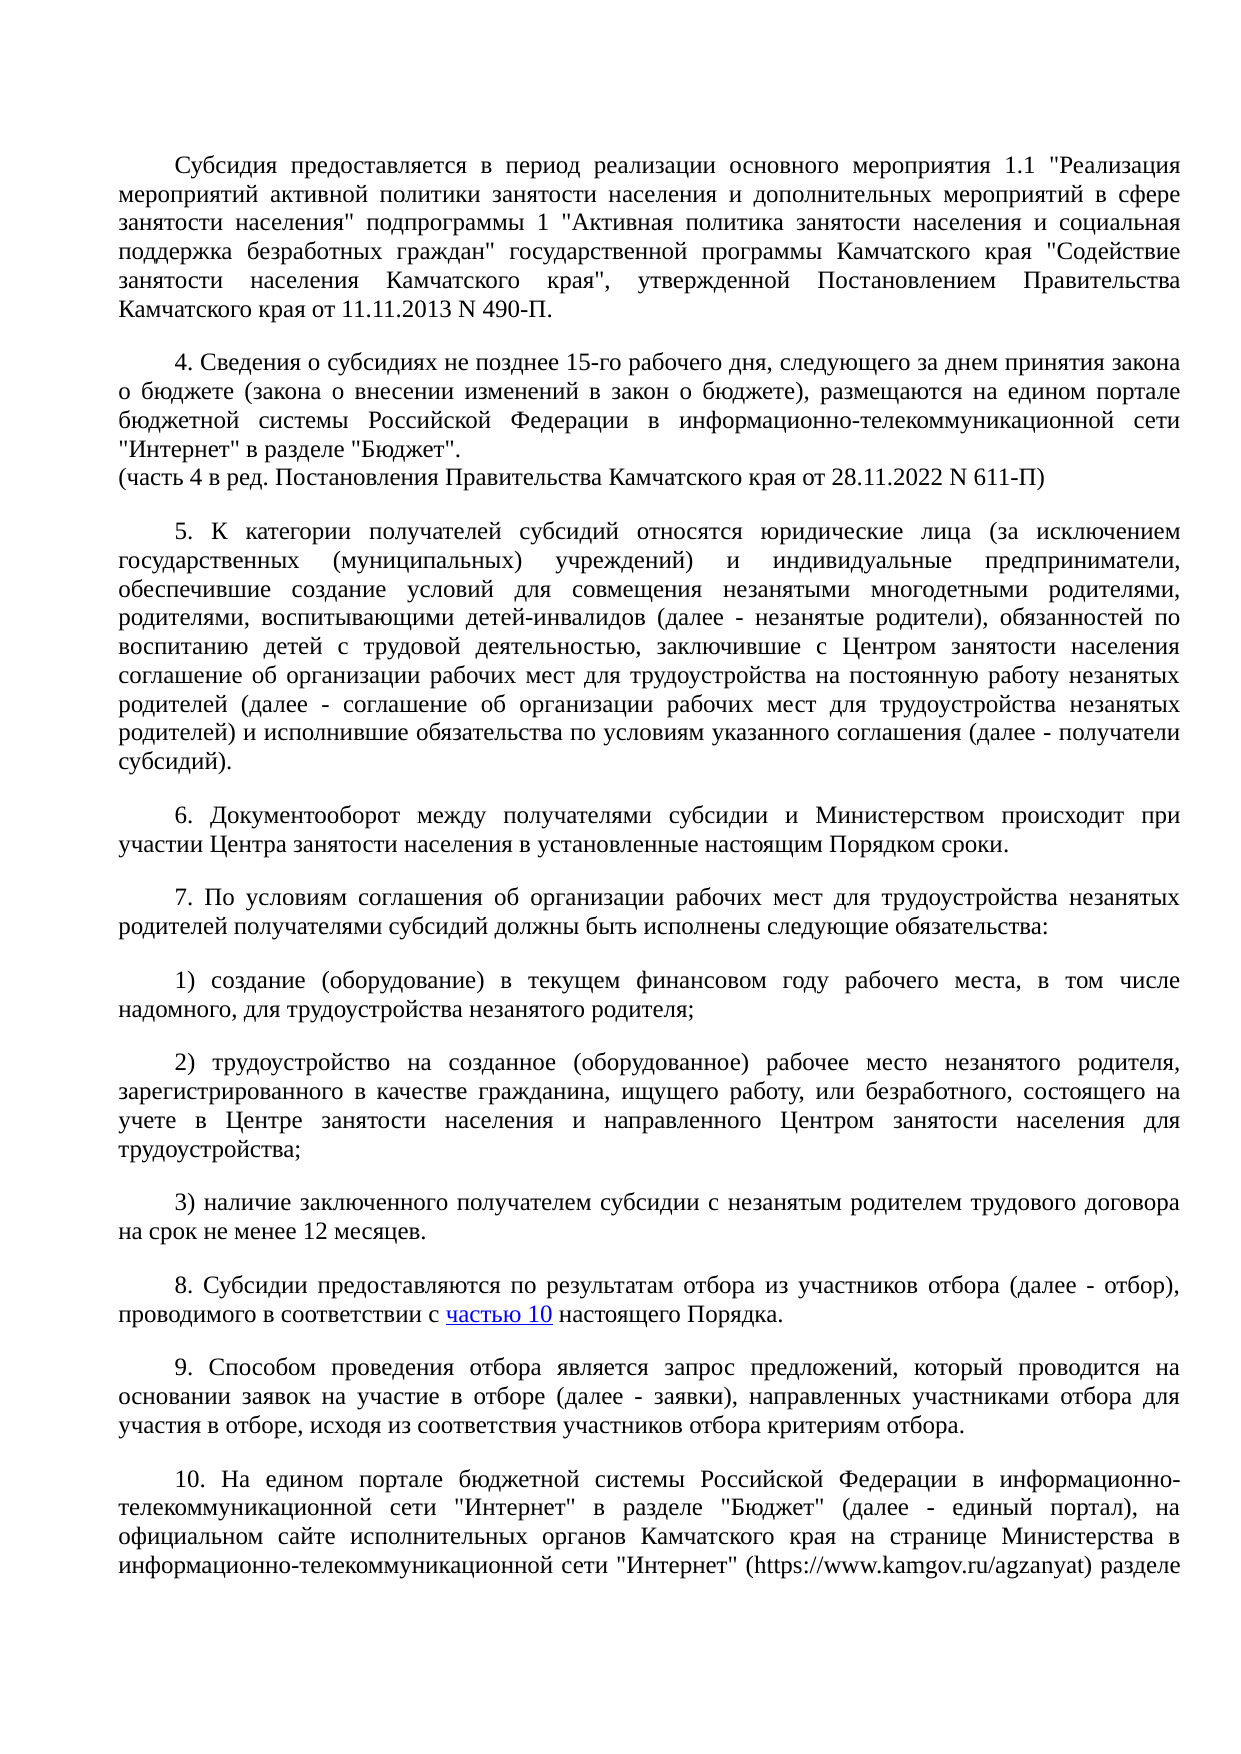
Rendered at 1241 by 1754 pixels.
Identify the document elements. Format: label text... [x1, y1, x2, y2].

text 5. К категории получателей субсидий относятся юридические лица (за исключением государственных (муниципальных) учреждений) и индивидуальные предприниматели, обеспечившие создание условий для совмещения незанятыми многодетными родителями, родителями, воспитывающими детей-инвалидов (далее - незанятые родители), обязанностей по воспитанию детей с трудовой деятельностью, заключившие с Центром занятости населения соглашение об организации рабочих мест для трудоустройства на постоянную работу незанятых родителей (далее - соглашение об организации рабочих мест для трудоустройства незанятых родителей) и исполнившие обязательства по условиям указанного соглашения (далее - получатели субсидий). [118, 516, 1181, 775]
text 9. Способом проведения отбора является запрос предложений, который проводится на основании заявок на участие в отборе (далее - заявки), направленных участниками отбора для участия в отборе, исходя из соответствия участников отбора критериям отбора. [118, 1352, 1181, 1439]
text 8. Субсидии предоставляются по результатам отбора из участников отбора (далее - отбор), проводимого в соответствии с частью 10 настоящего Порядка. [118, 1270, 1181, 1327]
text 2) трудоустройство на созданное (оборудованное) рабочее место незанятого родителя, зарегистрированного в качестве гражданина, ищущего работу, или безработного, состоящего на учете в Центре занятости населения и направленного Центром занятости населения для трудоустройства; [118, 1047, 1181, 1162]
text 6. Документооборот между получателями субсидии и Министерством происходит при участии Центра занятости населения в установленные настоящим Порядком сроки. [118, 800, 1181, 857]
text 7. По условиям соглашения об организации рабочих мест для трудоустройства незанятых родителей получателями субсидий должны быть исполнены следующие обязательства: [118, 882, 1181, 940]
text 3) наличие заключенного получателем субсидии с незанятым родителем трудового договора на срок не менее 12 месяцев. [118, 1187, 1181, 1245]
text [118, 1464, 1181, 1579]
text (часть 4 в ред. Постановления Правительства Камчатского края от 28.11.2022 N 611-П) [118, 462, 1181, 491]
text 1) создание (оборудование) в текущем финансовом году рабочего места, в том числе надомного, для трудоустройства незанятого родителя; [118, 965, 1181, 1022]
text Субсидия предоставляется в период реализации основного мероприятия 1.1 "Реализация мероприятий активной политики занятости населения и дополнительных мероприятий в сфере занятости населения" подпрограммы 1 "Активная политика занятости населения и социальная поддержка безработных граждан" государственной программы Камчатского края "Содействие занятости населения Камчатского края", утвержденной Постановлением Правительства Камчатского края от 11.11.2013 N 490-П. [118, 150, 1181, 322]
text 4. Сведения о субсидиях не позднее 15-го рабочего дня, следующего за днем принятия закона о бюджете (закона о внесении изменений в закон о бюджете), размещаются на едином портале бюджетной системы Российской Федерации в информационно-телекоммуникационной сети "Интернет" в разделе "Бюджет". [118, 347, 1181, 462]
